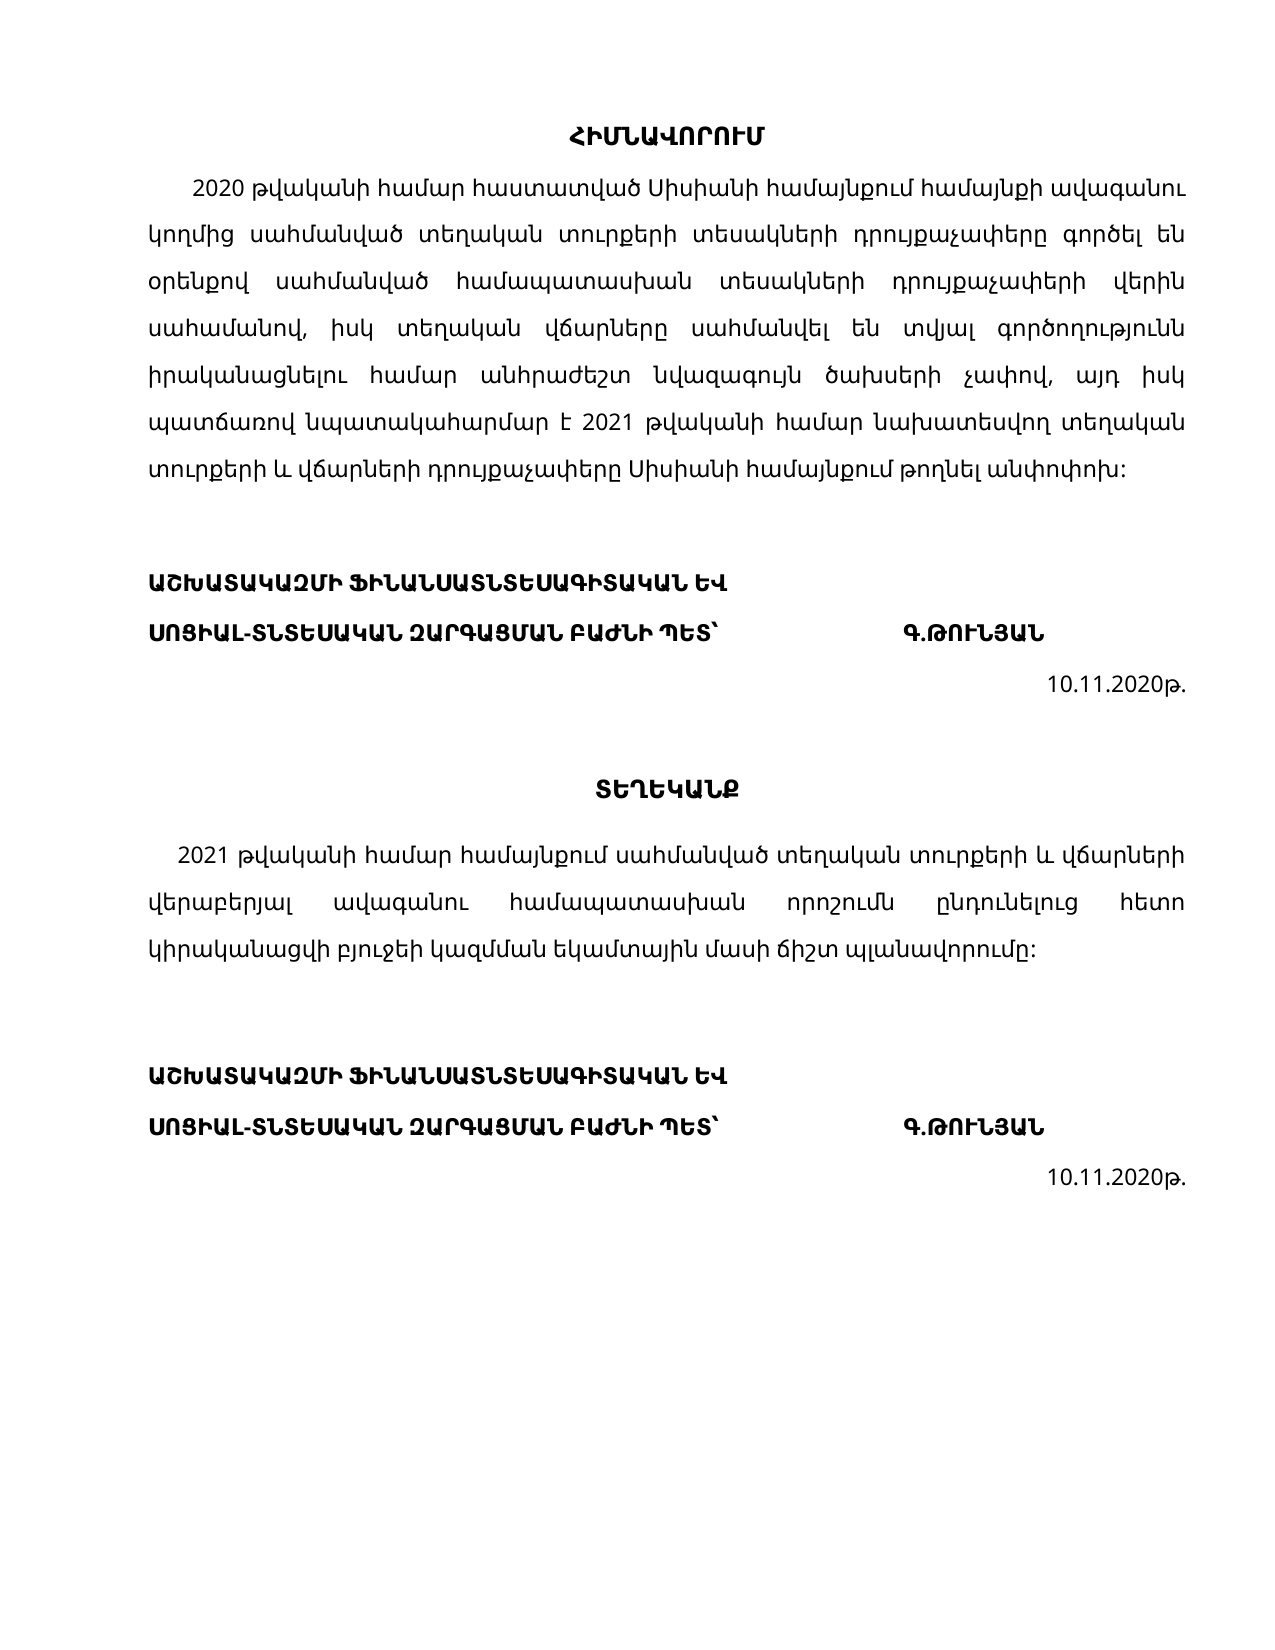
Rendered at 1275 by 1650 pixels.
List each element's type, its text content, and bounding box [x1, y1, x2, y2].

text ՏԵՂԵԿԱՆՔ [148, 771, 1186, 806]
text 2021 թվականի համար համայնքում սահմանված տեղական տուրքերի և վճարների վերաբերյալ ավագանու համապատասխան որոշումն ընդունելուց հետո կիրականացվի բյուջեի կազմման եկամտային մասի ճիշտ պլանավորումը: [148, 839, 1186, 964]
text ՍՈՑԻԱԼ-ՏՆՏԵՍԱԿԱՆ ԶԱՐԳԱՑՄԱՆ ԲԱԺՆԻ ՊԵՏ՝ Գ.ԹՈՒՆՅԱՆ [148, 617, 1186, 648]
text 10.11.2020թ. [148, 1161, 1186, 1192]
text ՀԻՄՆԱՎՈՐՈՒՄ [148, 118, 1186, 152]
text ՍՈՑԻԱԼ-ՏՆՏԵՍԱԿԱՆ ԶԱՐԳԱՑՄԱՆ ԲԱԺՆԻ ՊԵՏ՝ Գ.ԹՈՒՆՅԱՆ [148, 1110, 1186, 1142]
text 10.11.2020թ. [148, 668, 1186, 699]
text ԱՇԽԱՏԱԿԱԶՄԻ ՖԻՆԱՆՍԱՏՆՏԵՍԱԳԻՏԱԿԱՆ ԵՎ [148, 567, 1186, 598]
text ԱՇԽԱՏԱԿԱԶՄԻ ՖԻՆԱՆՍԱՏՆՏԵՍԱԳԻՏԱԿԱՆ ԵՎ [148, 1060, 1186, 1091]
text 2020 թվականի համար հաստատված Սիսիանի համայնքում համայնքի ավագանու կողմից սահմանված տեղական տուրքերի տեսակների դրույքաչափերը գործել են օրենքով սահմանված համապատասխան տեսակների դրույքաչափերի վերին սահամանով, իսկ տեղական վճարները սահմանվել են տվյալ գործողությունն իրականացնելու համար անհրաժեշտ նվազագույն ծախսերի չափով, այդ իսկ պատճառով նպատակահարմար է 2021 թվականի համար նախատեսվող տեղական տուրքերի և վճարների դրույքաչափերը Սիսիանի համայնքում թողնել անփոփոխ: [148, 172, 1186, 484]
